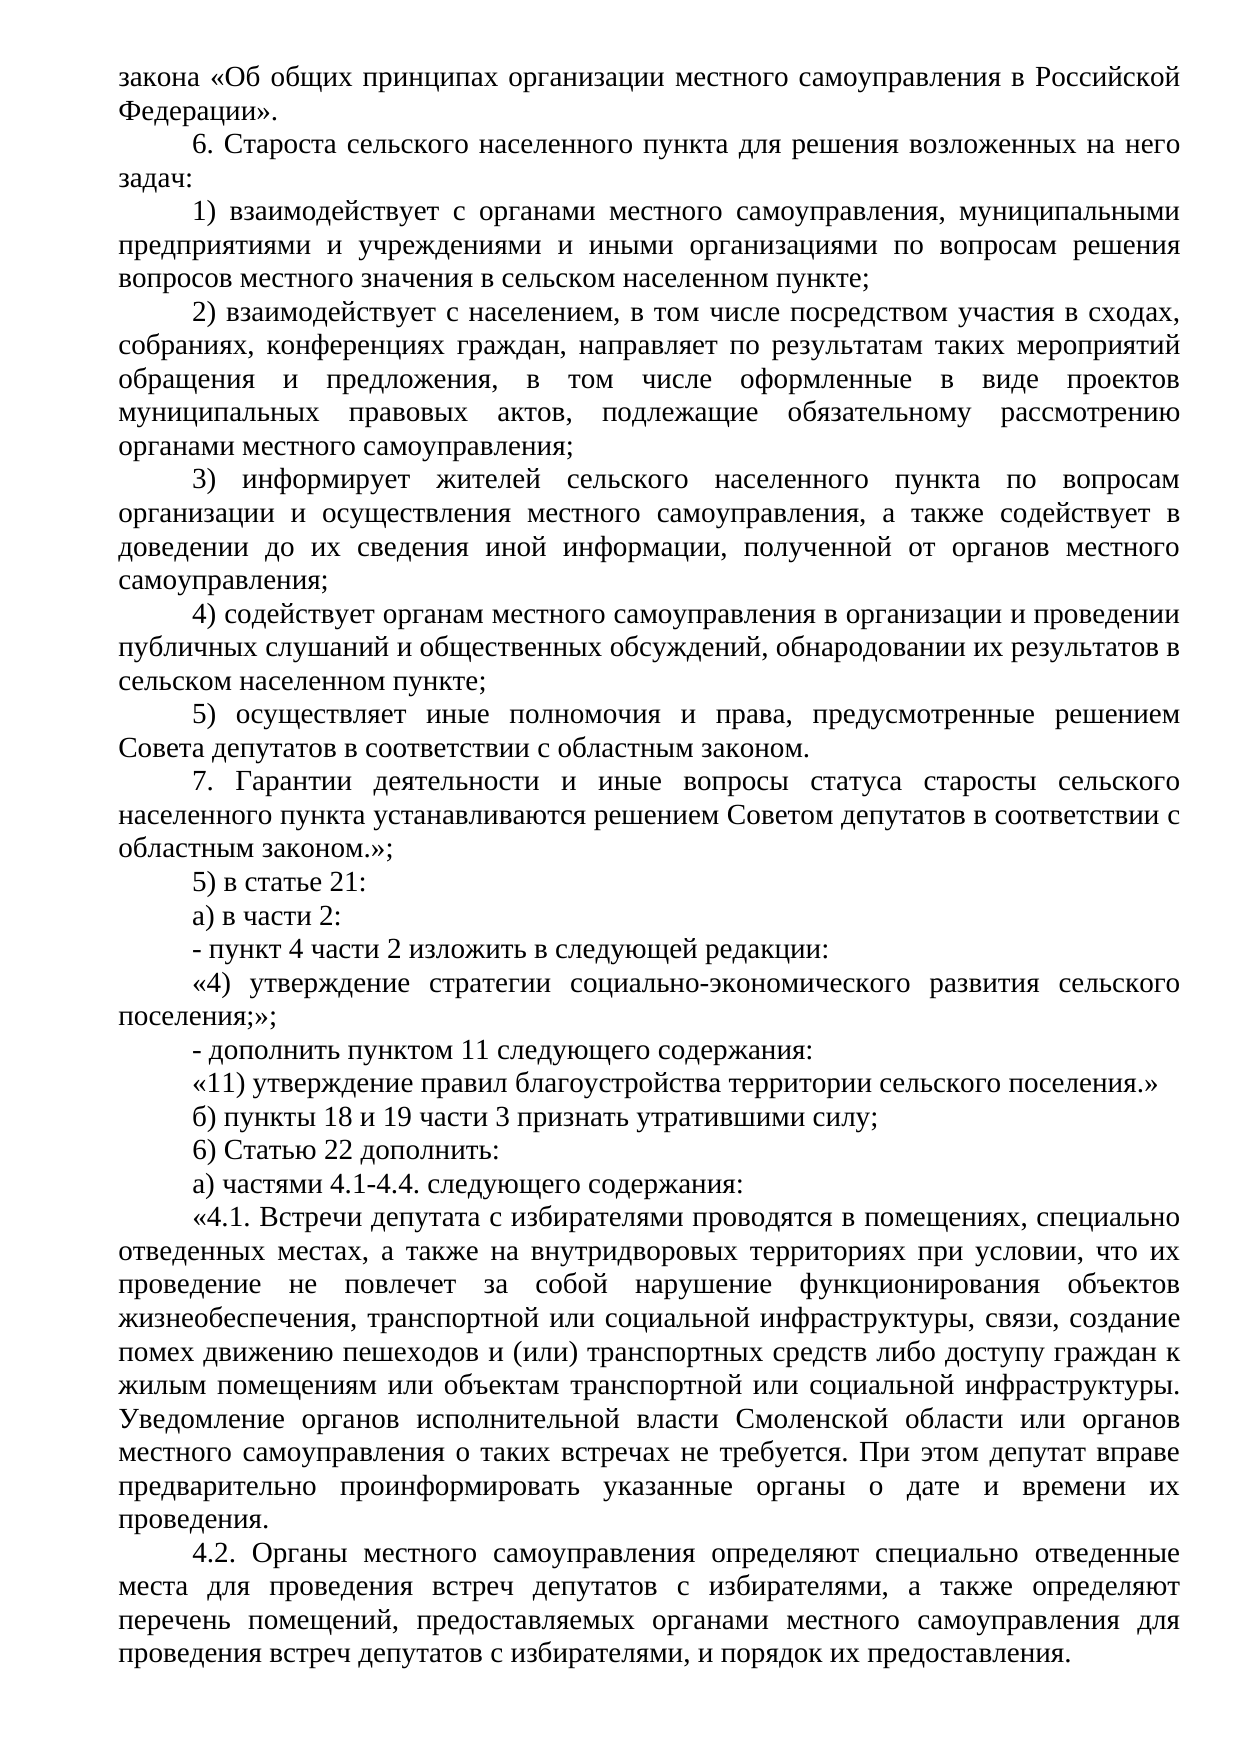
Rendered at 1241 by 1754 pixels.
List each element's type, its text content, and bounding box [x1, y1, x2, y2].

text - дополнить пунктом 11 следующего содержания: [118, 1032, 1181, 1065]
text 2) взаимодействует с населением, в том числе посредством участия в сходах, собраниях, конференциях граждан, направляет по результатам таких мероприятий обращения и предложения, в том числе оформленные в виде проектов муниципальных правовых актов, подлежащие обязательному рассмотрению органами местного самоуправления; [118, 294, 1181, 462]
text б) пункты 18 и 19 части 3 признать утратившими силу; [118, 1099, 1181, 1132]
text - пункт 4 части 2 изложить в следующей редакции: [118, 931, 1181, 965]
text «4.1. Встречи депутата с избирателями проводятся в помещениях, специально отведенных местах, а также на внутридворовых территориях при условии, что их проведение не повлечет за собой нарушение функционирования объектов жизнеобеспечения, транспортной или социальной инфраструктуры, связи, создание помех движению пешеходов и (или) транспортных средств либо доступу граждан к жилым помещениям или объектам транспортной или социальной инфраструктуры. Уведомление органов исполнительной власти Смоленской области или органов местного самоуправления о таких встречах не требуется. При этом депутат вправе предварительно проинформировать указанные органы о дате и времени их проведения. [118, 1199, 1181, 1535]
text 4.2. Органы местного самоуправления определяют специально отведенные места для проведения встреч депутатов с избирателями, а также определяют перечень помещений, предоставляемых органами местного самоуправления для проведения встреч депутатов с избирателями, и порядок их предоставления. [118, 1535, 1181, 1669]
text «11) утверждение правил благоустройства территории сельского поселения.» [118, 1065, 1181, 1099]
text 3) информирует жителей сельского населенного пункта по вопросам организации и осуществления местного самоуправления, а также содействует в доведении до их сведения иной информации, полученной от органов местного самоуправления; [118, 462, 1181, 596]
text а) частями 4.1-4.4. следующего содержания: [118, 1166, 1181, 1199]
text 6. Староста сельского населенного пункта для решения возложенных на него задач: [118, 126, 1181, 193]
text 6) Статью 22 дополнить: [118, 1132, 1181, 1166]
text 5) осуществляет иные полномочия и права, предусмотренные решением Совета депутатов в соответствии с областным законом. [118, 696, 1181, 763]
text 4) содействует органам местного самоуправления в организации и проведении публичных слушаний и общественных обсуждений, обнародовании их результатов в сельском населенном пункте; [118, 596, 1181, 696]
text 5) в статье 21: [118, 864, 1181, 898]
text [118, 59, 1181, 126]
text «4) утверждение стратегии социально-экономического развития сельского поселения;»; [118, 965, 1181, 1032]
text 1) взаимодействует с органами местного самоуправления, муниципальными предприятиями и учреждениями и иными организациями по вопросам решения вопросов местного значения в сельском населенном пункте; [118, 193, 1181, 294]
text а) в части 2: [118, 898, 1181, 931]
text 7. Гарантии деятельности и иные вопросы статуса старосты сельского населенного пункта устанавливаются решением Советом депутатов в соответствии с областным законом.»; [118, 763, 1181, 864]
